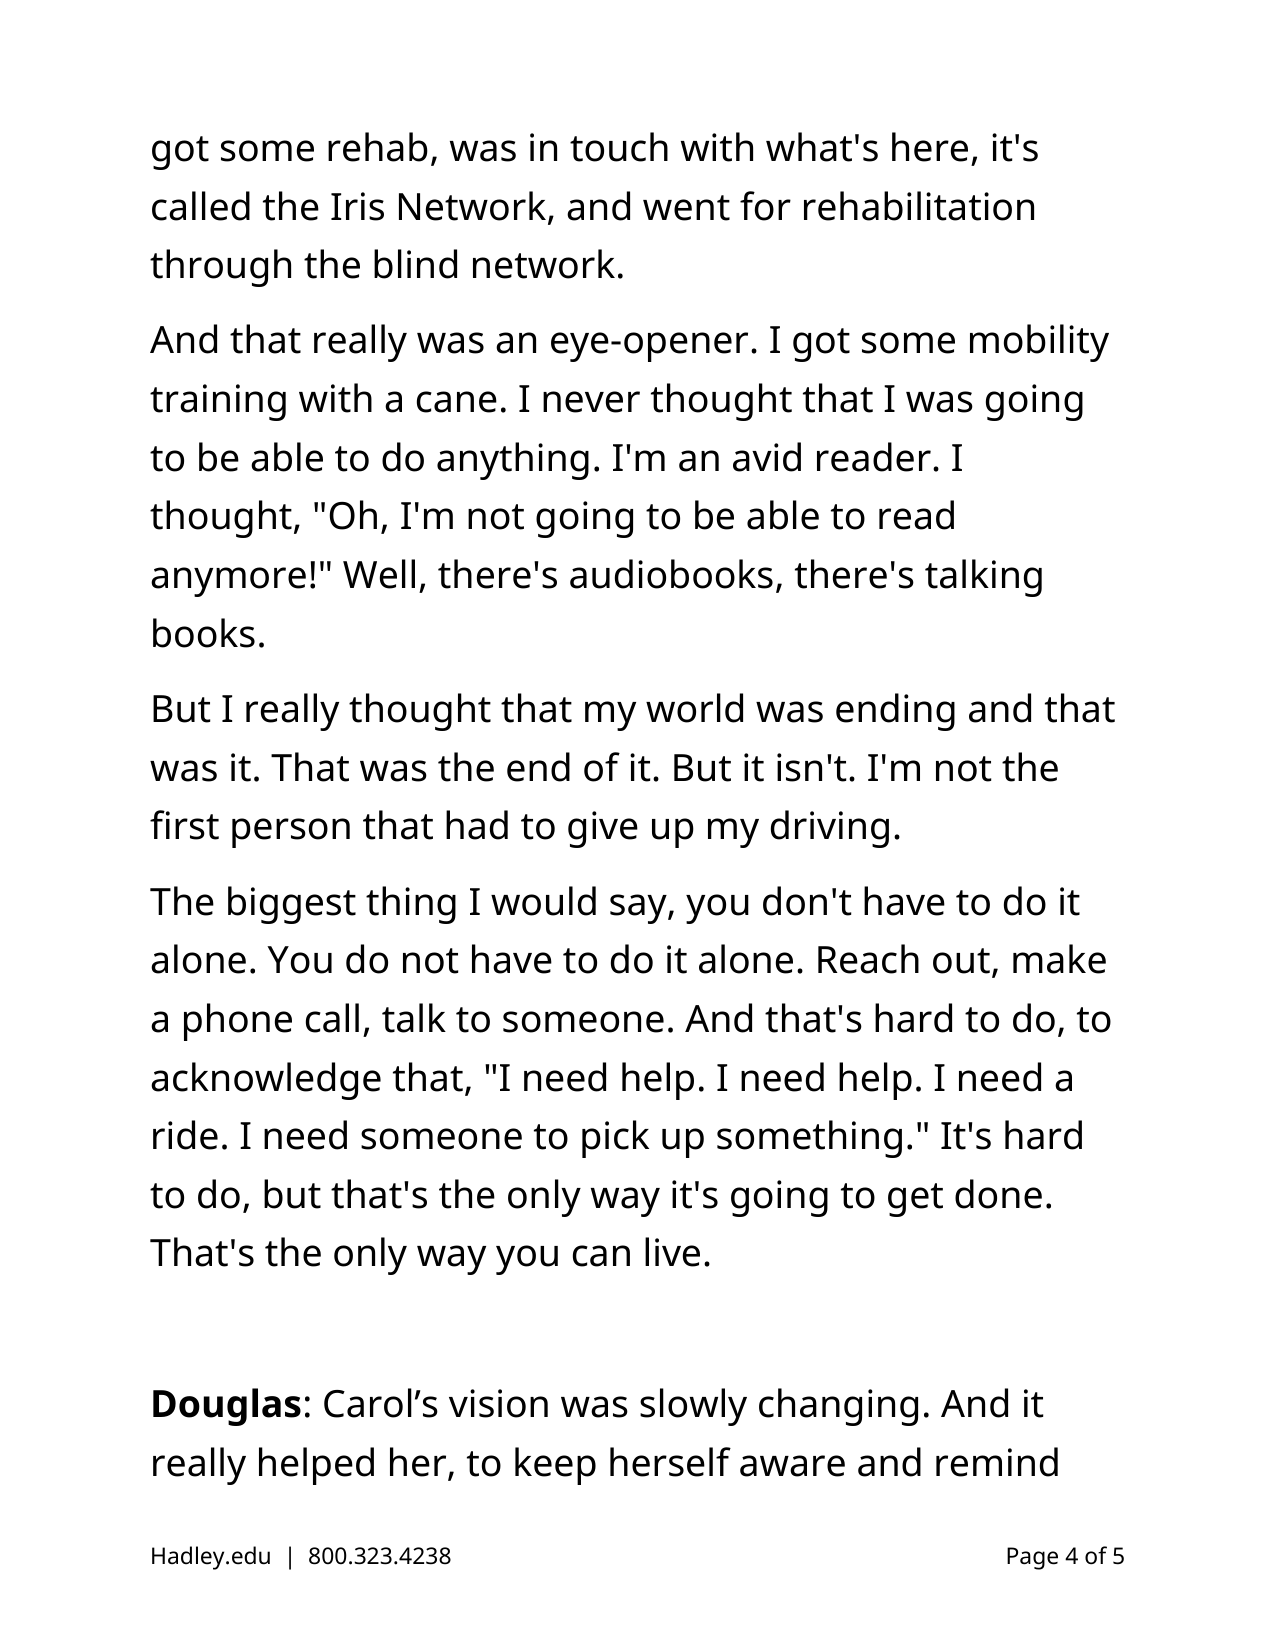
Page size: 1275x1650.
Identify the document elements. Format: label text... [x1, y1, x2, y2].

text But I really thought that my world was ending and that was it. That was the end of it. But it isn't. I'm not the first person that had to give up my driving. [150, 682, 1125, 851]
text And that really was an eye-opener. I got some mobility training with a cane. I never thought that I was going to be able to do anything. I'm an avid reader. I thought, "Oh, I'm not going to be able to read anymore!" Well, there's audiobooks, there's talking books. [150, 314, 1125, 658]
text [150, 121, 1125, 289]
text The biggest thing I would say, you don't have to do it alone. You do not have to do it alone. Reach out, make a phone call, talk to someone. And that's hard to do, to acknowledge that, "I need help. I need help. I need a ride. I need someone to pick up something." It's hard to do, but that's the only way it's going to get done. That's the only way you can live. [150, 875, 1125, 1278]
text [150, 1377, 1125, 1487]
